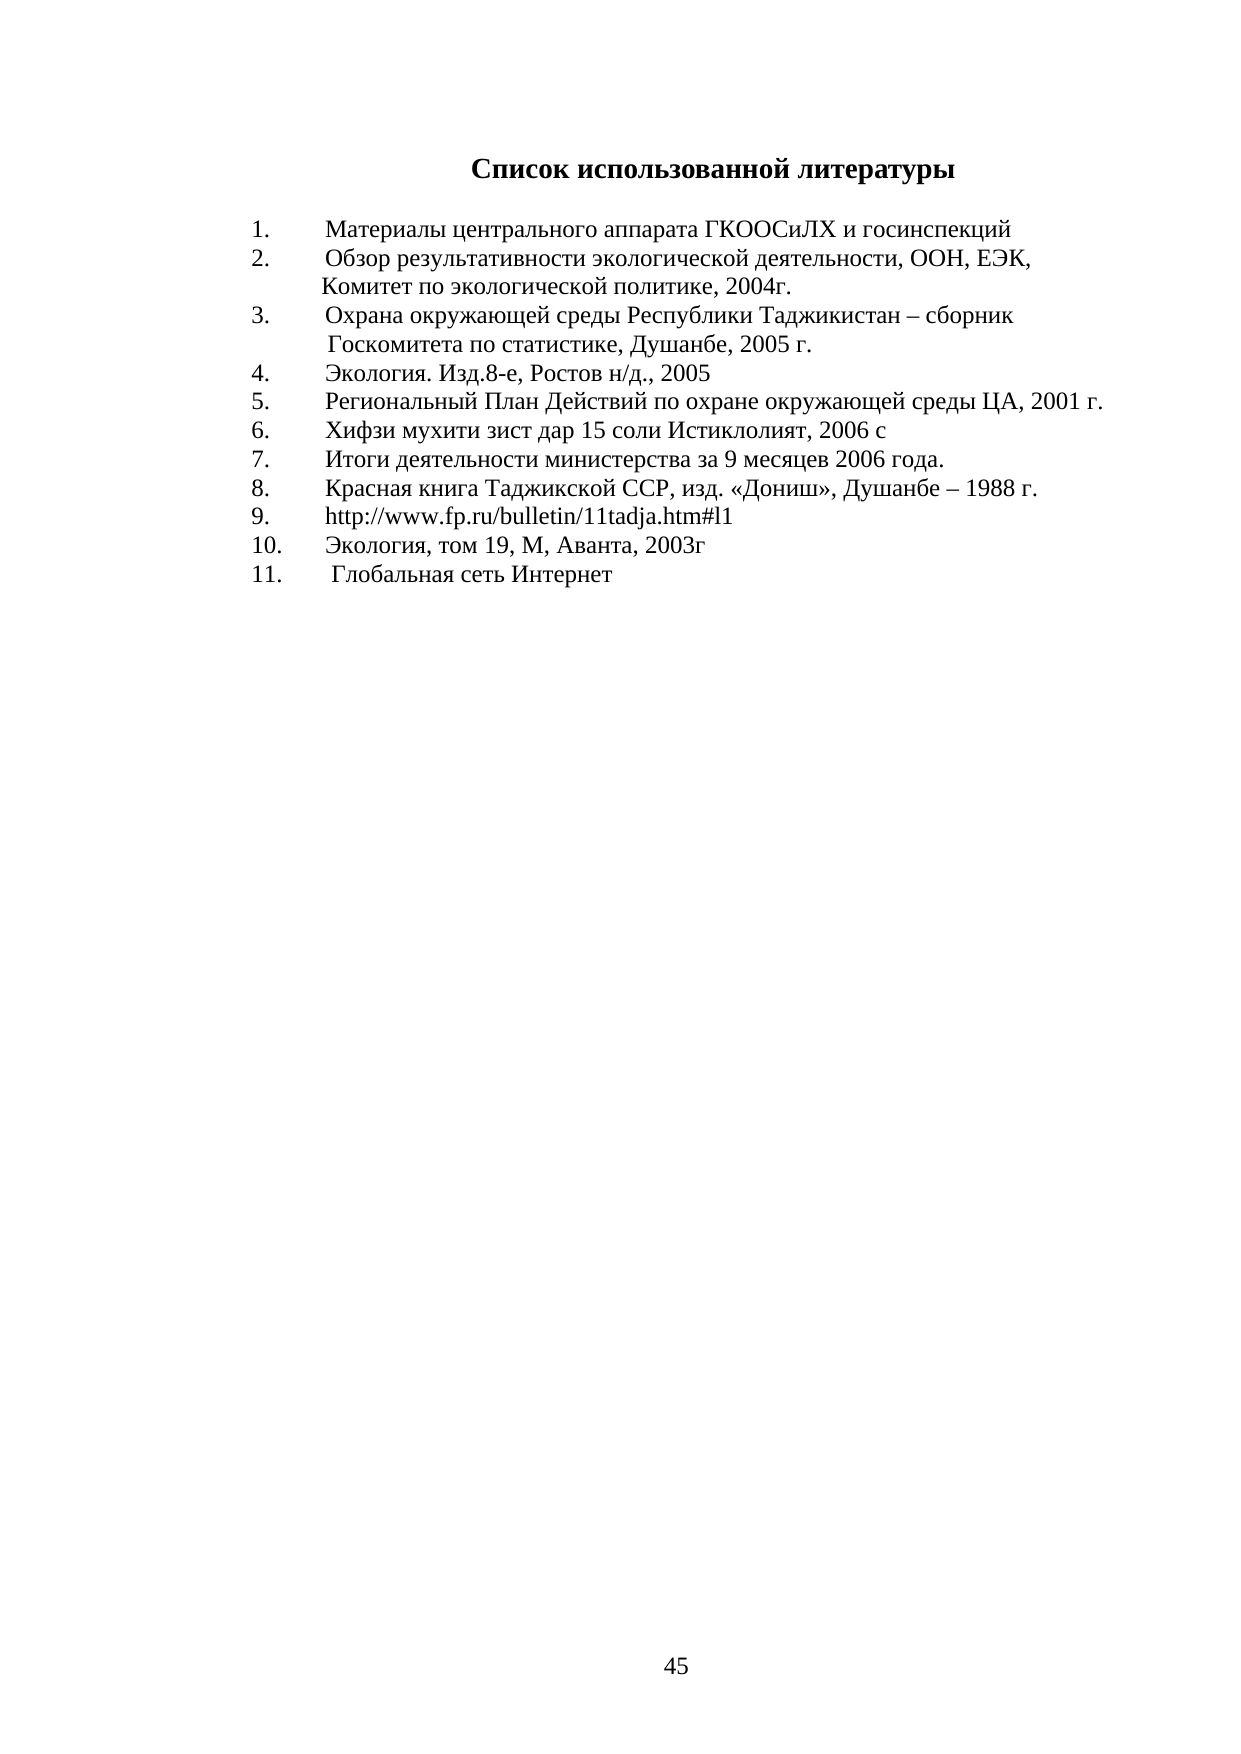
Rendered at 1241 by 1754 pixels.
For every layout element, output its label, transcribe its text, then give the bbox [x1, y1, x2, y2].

list http://www.fp.ru/bulletin/11tadja.htm#l1 [177, 501, 1175, 530]
list Экология. Изд.8-е, Ростов н/д., 2005 [177, 358, 1175, 386]
list Итоги деятельности министерства за 9 месяцев 2006 года. [177, 444, 1175, 473]
text Госкомитета по статистике, Душанбе, 2005 г. [177, 329, 1175, 358]
list Экология, том , Аванта, 2003г [177, 530, 1175, 559]
list Глобальная сеть Интернет [177, 559, 1175, 588]
list Материалы центрального аппарата ГКООСиЛХ и госинспекций [177, 214, 1175, 243]
list Региональный План Действий по охране окружающей среды ЦА, 2001 г. [177, 386, 1175, 415]
subtitle Список использованной литературы [177, 152, 1175, 185]
list Обзор результативности экологической деятельности, ООН, ЕЭК, [177, 243, 1175, 271]
list Охрана окружающей среды Республики Таджикистан – сборник [177, 300, 1175, 329]
text Комитет по экологической политике, 2004г. [177, 271, 1175, 300]
list Хифзи мухити зист дар 15 соли Истиклолият, 2006 с [177, 415, 1175, 444]
list Красная книга Таджикской ССР, изд. «Дониш», Душанбе – 1988 г. [177, 473, 1175, 501]
